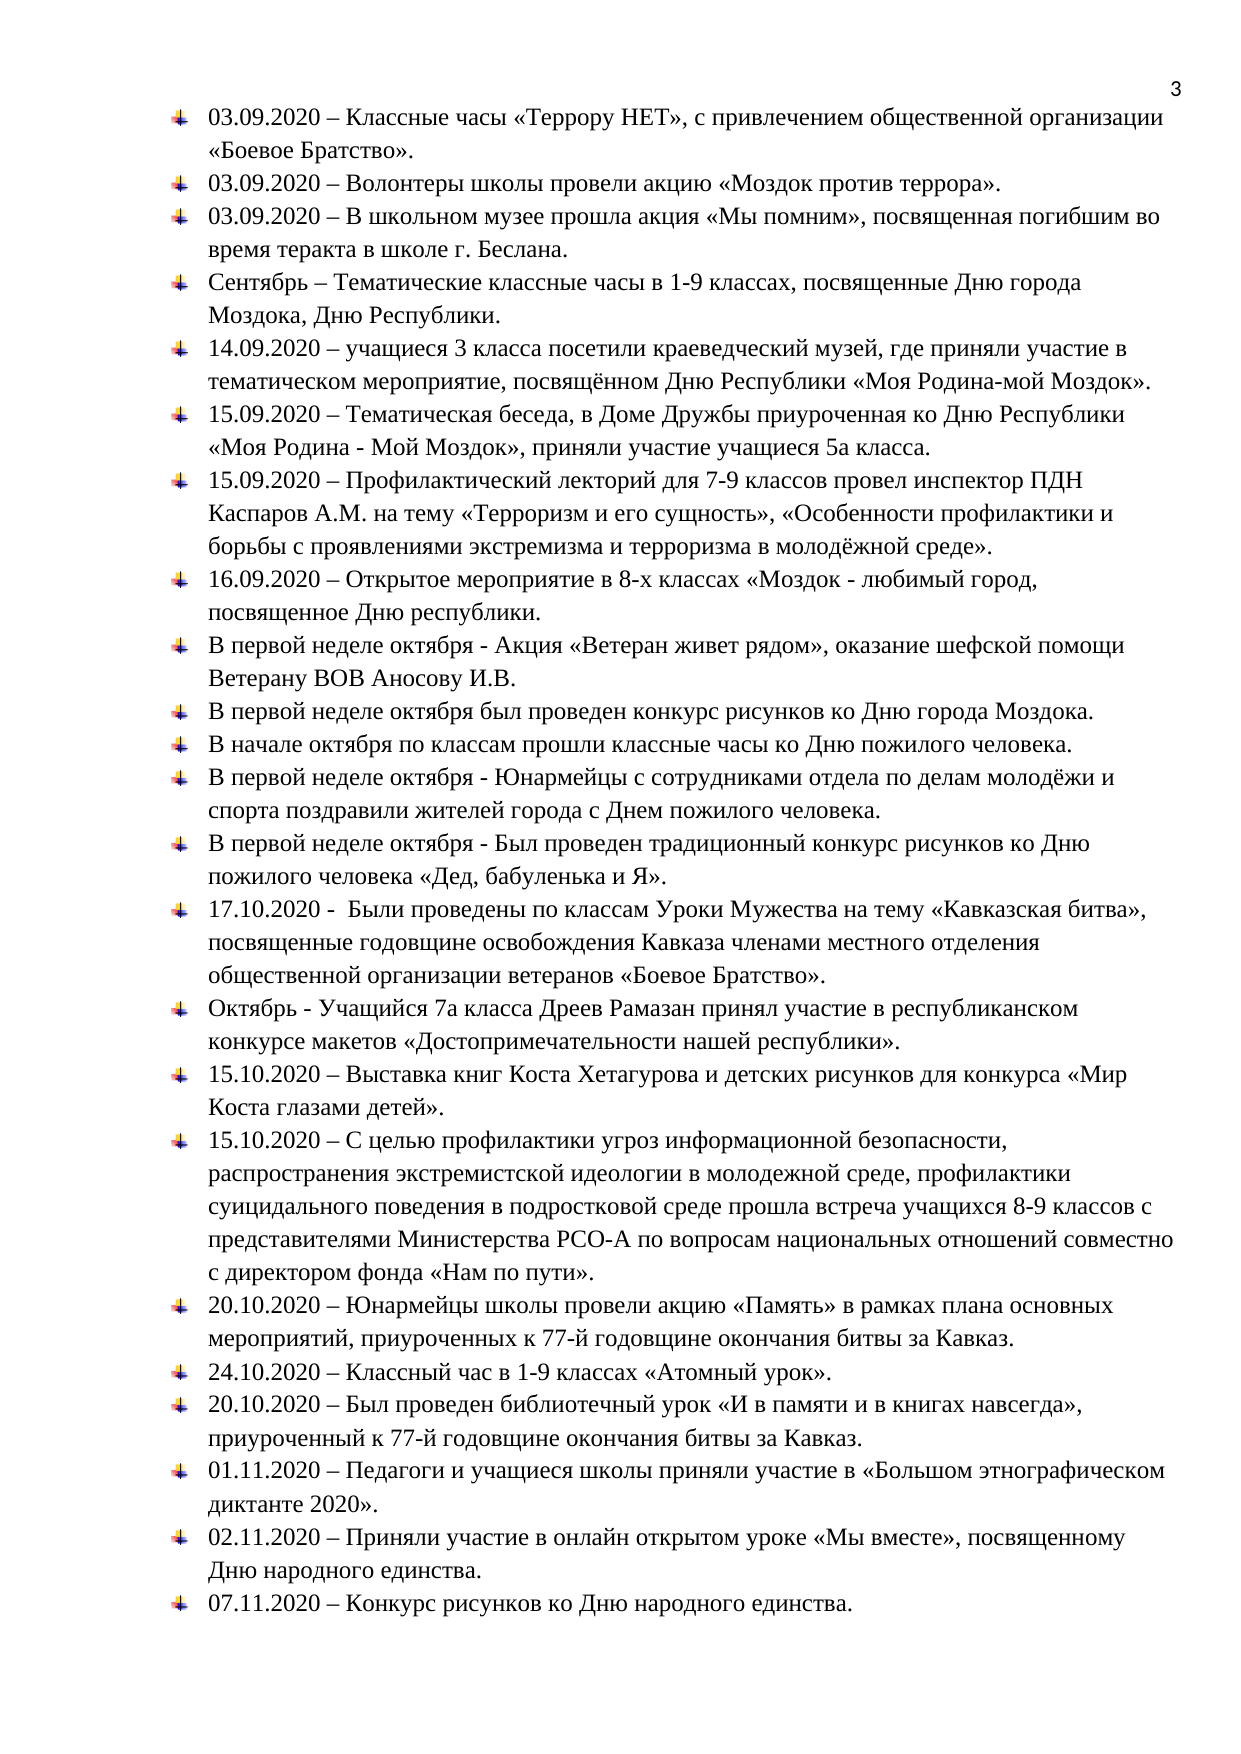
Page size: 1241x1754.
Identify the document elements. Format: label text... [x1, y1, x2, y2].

picture [171, 1462, 188, 1479]
list 07.11.2020 – Конкурс рисунков ко Дню народного единства. [170, 1588, 1181, 1616]
list В первой неделе октября - Акция «Ветеран живет рядом», оказание шефской помощи Ветерану ВОВ Аносову И.В. [170, 630, 1181, 692]
picture [171, 273, 188, 291]
list Сентябрь – Тематические классные часы в 1-9 классах, посвященные Дню города Моздока, Дню Республики. [170, 267, 1181, 329]
list В первой неделе октября - Был проведен традиционный конкурс рисунков ко Дню пожилого человека «Дед, бабуленька и Я». [170, 828, 1181, 890]
picture [171, 570, 188, 588]
list 16.09.2020 – Открытое мероприятие в 8-х классах «Моздок - любимый город, посвященное Дню республики. [170, 564, 1181, 626]
picture [171, 1297, 188, 1314]
picture [171, 339, 188, 357]
list 20.10.2020 – Юнармейцы школы провели акцию «Память» в рамках плана основных мероприятий, приуроченных к 77-й годовщине окончания битвы за Кавказ. [170, 1291, 1181, 1352]
picture [171, 1396, 188, 1413]
picture [171, 703, 188, 720]
picture [171, 207, 188, 225]
picture [171, 174, 188, 192]
picture [171, 471, 188, 489]
list В первой неделе октября был проведен конкурс рисунков ко Дню города Моздока. [170, 696, 1181, 725]
list Октябрь - Учащийся 7а класса Дреев Рамазан принял участие в республиканском конкурсе макетов «Достопримечательности нашей республики». [170, 993, 1181, 1055]
list В начале октября по классам прошли классные часы ко Дню пожилого человека. [170, 729, 1181, 758]
list 03.09.2020 – Классные часы «Террору НЕТ», с привлечением общественной организации «Боевое Братство». [170, 102, 1181, 163]
list 17.10.2020 - Были проведены по классам Уроки Мужества на тему «Кавказская битва», посвященные годовщине освобождения Кавказа членами местного отделения общественной организации ветеранов «Боевое Братство». [170, 894, 1181, 989]
list 20.10.2020 – Был проведен библиотечный урок «И в памяти и в книгах навсегда», приуроченный к 77-й годовщине окончания битвы за Кавказ. [170, 1389, 1181, 1451]
picture [171, 901, 188, 918]
picture [171, 1000, 188, 1017]
list В первой неделе октября - Юнармейцы с сотрудниками отдела по делам молодёжи и спорта поздравили жителей города с Днем пожилого человека. [170, 762, 1181, 824]
list 15.09.2020 – Профилактический лекторий для 7-9 классов провел инспектор ПДН Каспаров А.М. на тему «Терроризм и его сущность», «Особенности профилактики и борьбы с проявлениями экстремизма и терроризма в молодёжной среде». [170, 465, 1181, 560]
picture [171, 1132, 188, 1149]
list 15.09.2020 – Тематическая беседа, в Доме Дружбы приуроченная ко Дню Республики «Моя Родина - Мой Моздок», приняли участие учащиеся 5а класса. [170, 399, 1181, 461]
list 24.10.2020 – Классный час в 1-9 классах «Атомный урок». [170, 1357, 1181, 1385]
picture [171, 1066, 188, 1083]
picture [171, 1528, 188, 1545]
list 15.10.2020 – Выставка книг Коста Хетагурова и детских рисунков для конкурса «Мир Коста глазами детей». [170, 1059, 1181, 1121]
picture [171, 108, 188, 126]
picture [171, 769, 188, 786]
picture [171, 735, 188, 753]
picture [171, 1594, 188, 1611]
list 02.11.2020 – Приняли участие в онлайн открытом уроке «Мы вместе», посвященному Дню народного единства. [170, 1522, 1181, 1583]
list 03.09.2020 – В школьном музее прошла акция «Мы помним», посвященная погибшим во время теракта в школе г. Беслана. [170, 201, 1181, 263]
picture [171, 636, 188, 654]
list 01.11.2020 – Педагоги и учащиеся школы приняли участие в «Большом этнографическом диктанте 2020». [170, 1456, 1181, 1517]
list 14.09.2020 – учащиеся 3 класса посетили краеведческий музей, где приняли участие в тематическом мероприятие, посвящённом Дню Республики «Моя Родина-мой Моздок». [170, 333, 1181, 395]
picture [171, 405, 188, 423]
list 03.09.2020 – Волонтеры школы провели акцию «Моздок против террора». [170, 168, 1181, 197]
picture [171, 1363, 188, 1380]
picture [171, 835, 188, 852]
list 15.10.2020 – С целью профилактики угроз информационной безопасности, распространения экстремистской идеологии в молодежной среде, профилактики суицидального поведения в подростковой среде прошла встреча учащихся 8-9 классов с представителями Министерства РСО-А по вопросам национальных отношений совместно с директором фонда «Нам по пути». [170, 1125, 1181, 1286]
